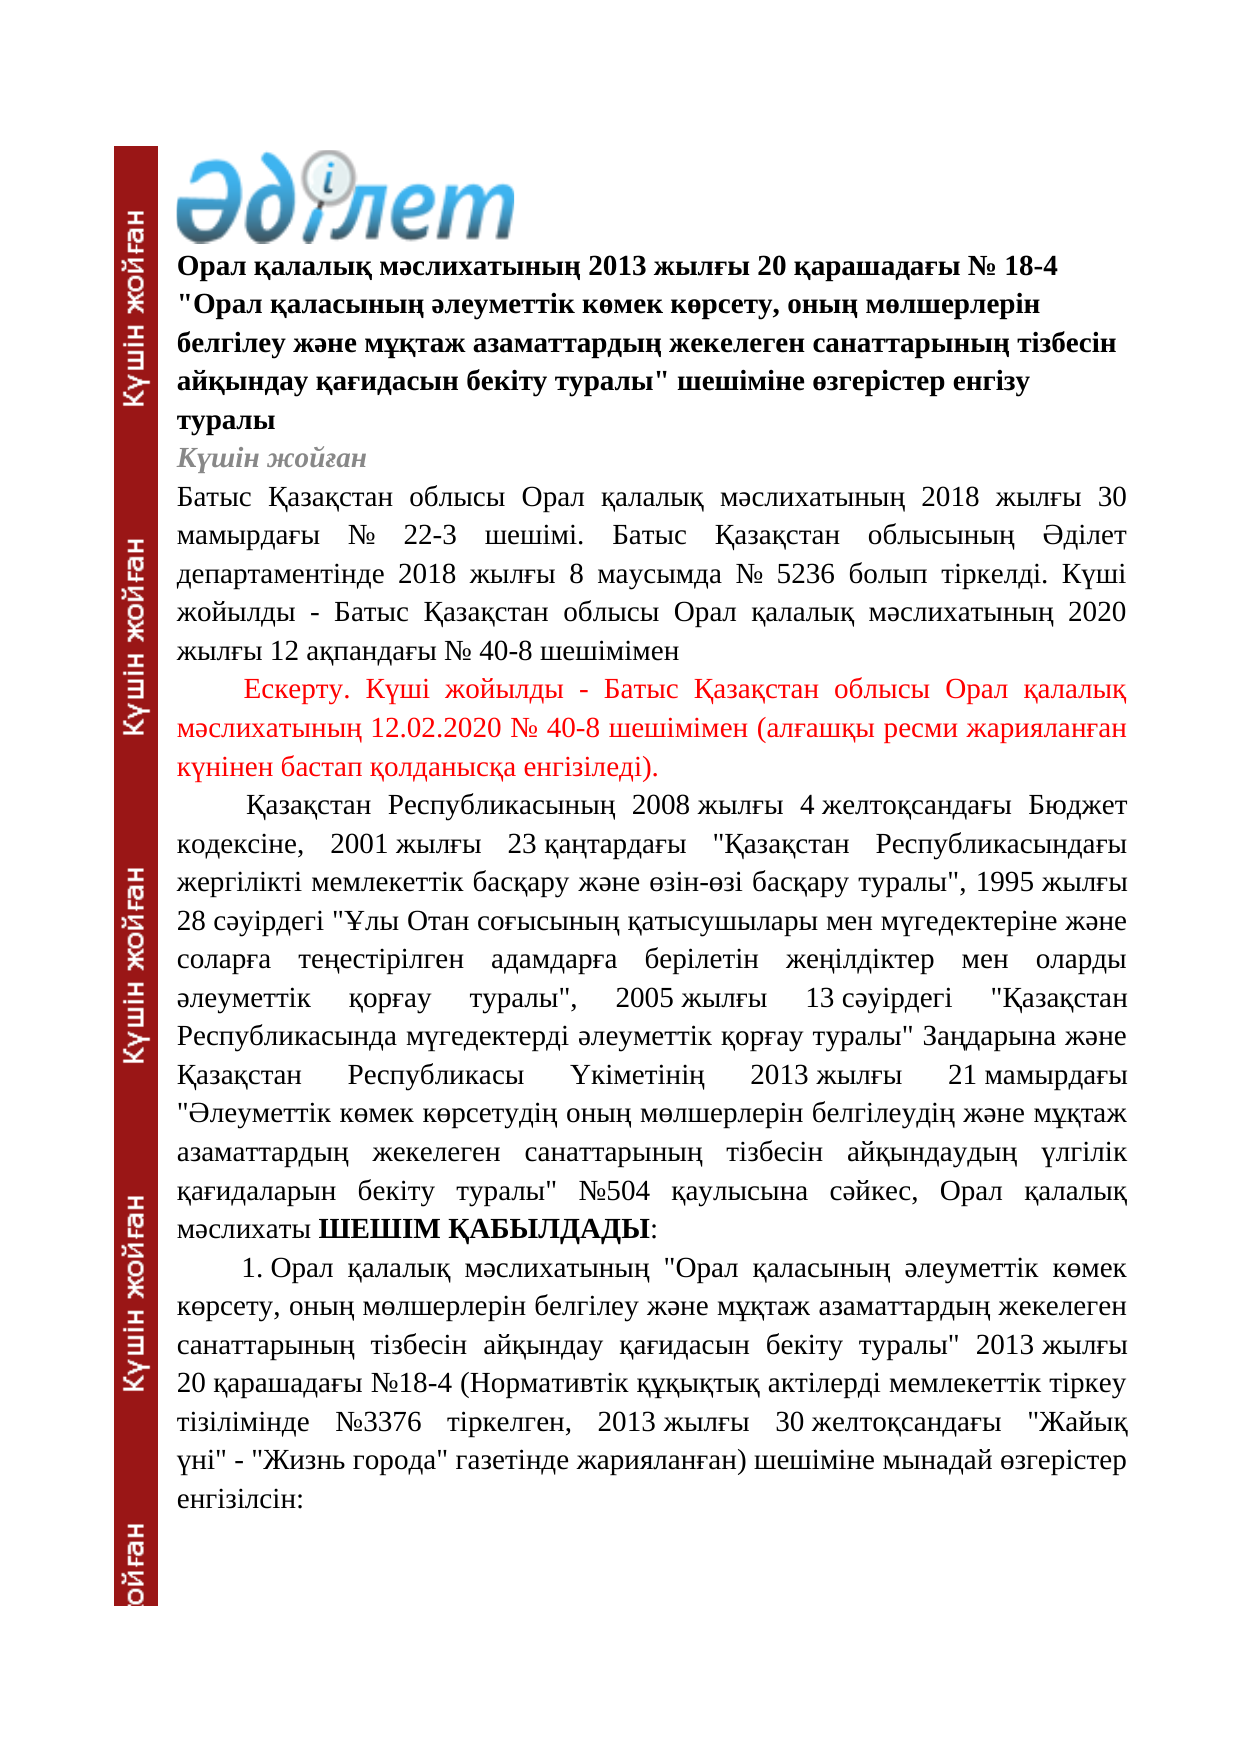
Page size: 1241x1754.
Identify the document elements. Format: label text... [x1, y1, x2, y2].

picture [114, 146, 158, 248]
text Қазақстан Республикасының 2008 жылғы 4 желтоқсандағы Бюджет кодексіне, 2001 жылғы 23 қаңтардағы "Қазақстан Республикасындағы жергілікті мемлекеттік басқару және өзін-өзі басқару туралы", 1995 жылғы 28 сәуірдегі "Ұлы Отан соғысының қатысушылары мен мүгедектеріне және соларға теңестірілген адамдарға берілетін жеңілдіктер мен оларды әлеуметтік қорғау туралы", 2005 жылғы 13 сәуірдегі "Қазақстан Республикасында мүгедектерді әлеуметтік қорғау туралы" Заңдарына және Қазақстан Республикасы Үкіметінің 2013 жылғы 21 мамырдағы "Әлеуметтік көмек көрсетудің оның мөлшерлерін белгілеудің және мұқтаж азаматтардың жекелеген санаттарының тізбесін айқындаудың үлгілік қағидаларын бекіту туралы" №504 қаулысына сәйкес, Орал қалалық мәслихаты ШЕШІМ ҚАБЫЛДАДЫ: [112, 787, 1128, 1245]
text 1. Орал қалалық мәслихатының "Орал қаласының әлеуметтік көмек көрсету, оның мөлшерлерін белгілеу және мұқтаж азаматтардың жекелеген санаттарының тізбесін айқындау қағидасын бекіту туралы" 2013 жылғы 20 қарашадағы №18-4 (Нормативтік құқықтық актілерді мемлекеттік тіркеу тізілімінде №3376 тіркелген, 2013 жылғы 30 желтоқсандағы "Жайық үні" - "Жизнь города" газетінде жарияланған) шешіміне мынадай өзгерістер енгізілсін: [112, 1250, 1128, 1514]
text Күшін жойған [112, 440, 1128, 474]
picture [114, 435, 158, 440]
text Ескерту. Күші жойылды - Батыс Қазақстан облысы Орал қалалық мәслихатының 12.02.2020 № 40-8 шешімімен (алғашқы ресми жарияланған күнінен бастап қолданысқа енгізіледі). [112, 672, 1128, 782]
picture [114, 782, 158, 787]
picture [114, 1514, 158, 1606]
picture [114, 474, 158, 479]
text Орал қалалық мәслихатының 2013 жылғы 20 қарашадағы № 18-4 "Орал қаласының әлеуметтік көмек көрсету, оның мөлшерлерін белгілеу және мұқтаж азаматтардың жекелеген санаттарының тізбесін айқындау қағидасын бекіту туралы" шешіміне өзгерістер енгізу туралы [112, 248, 1128, 435]
text Батыс Қазақстан облысы Орал қалалық мәслихатының 2018 жылғы 30 мамырдағы № 22-3 шешімі. Батыс Қазақстан облысының Әділет департаментінде 2018 жылғы 8 маусымда № 5236 болып тіркелді. Күші жойылды - Батыс Қазақстан облысы Орал қалалық мәслихатының 2020 жылғы 12 ақпандағы № 40-8 шешімімен [112, 479, 1128, 667]
picture [114, 667, 158, 672]
picture [114, 1245, 158, 1250]
picture [176, 150, 515, 244]
